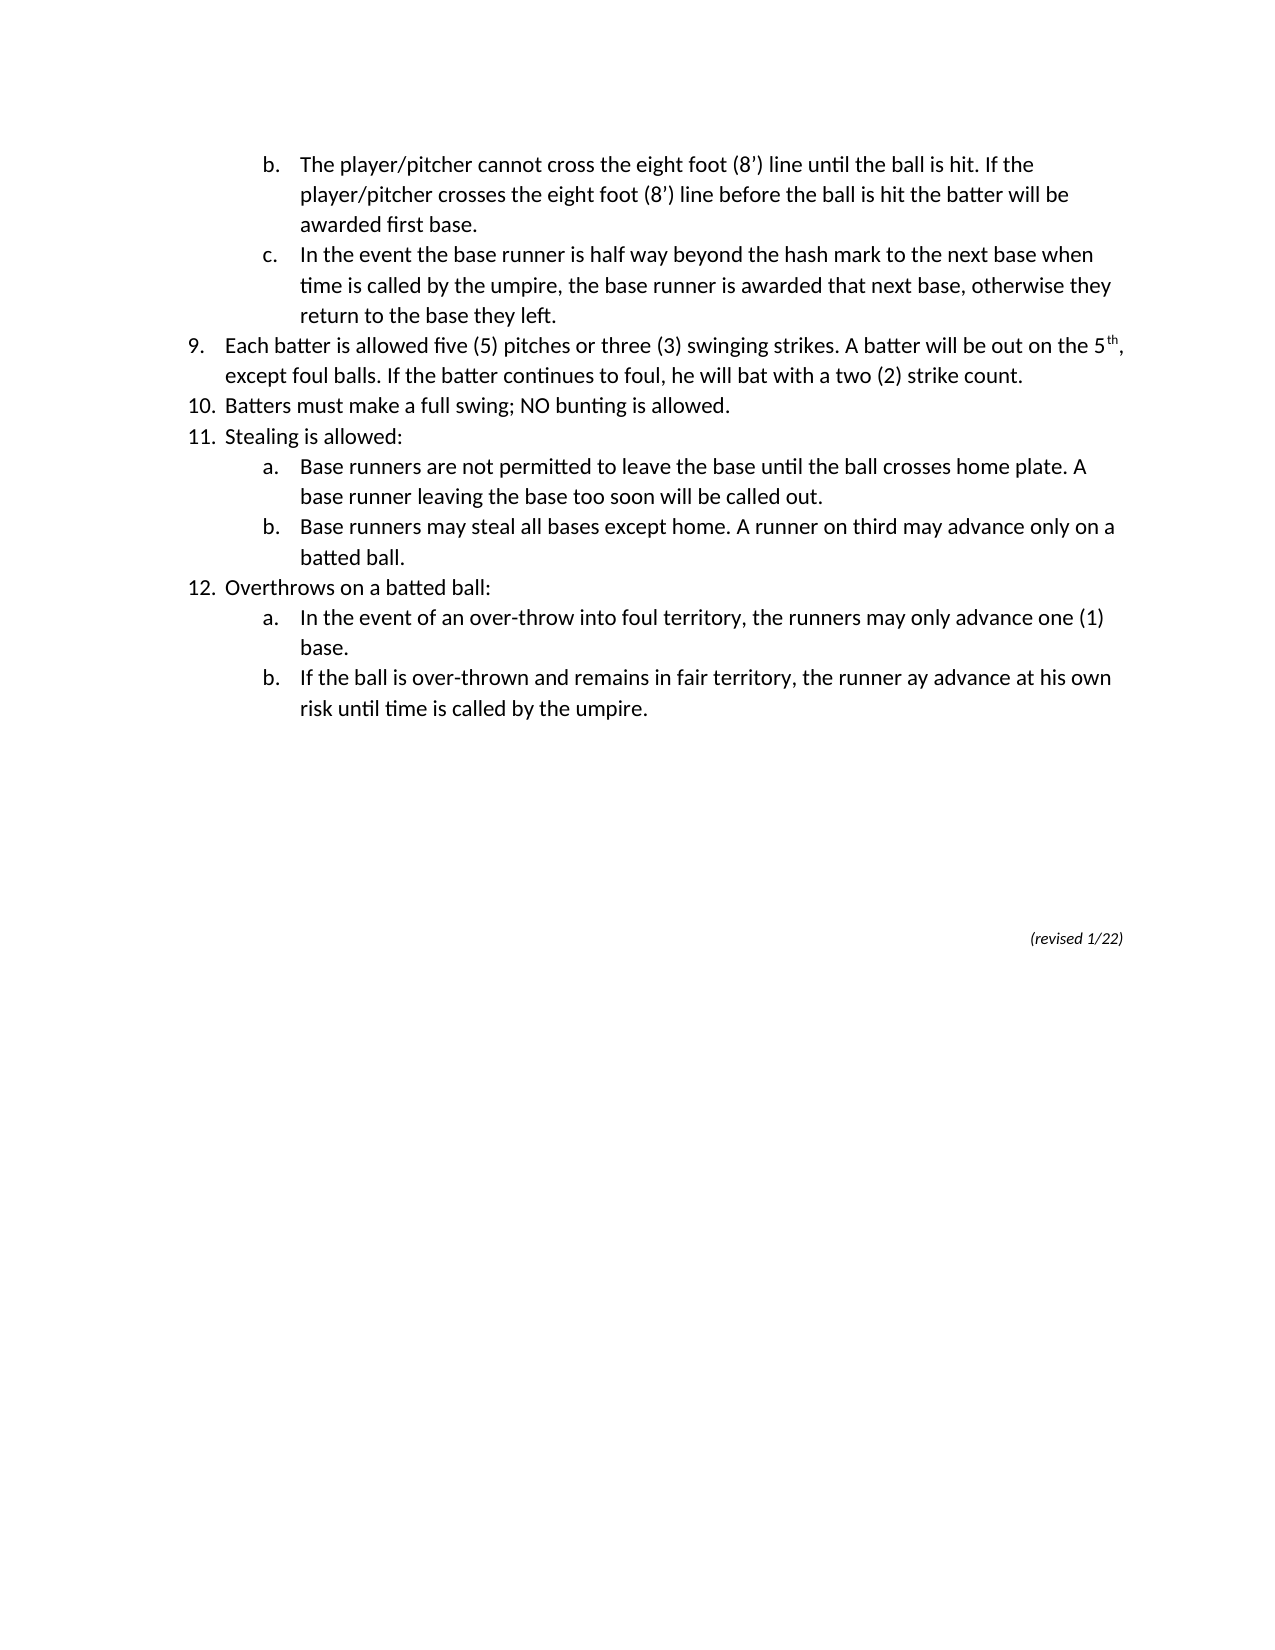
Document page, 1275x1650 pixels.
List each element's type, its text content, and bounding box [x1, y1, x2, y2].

list Base runners may steal all bases except home. A runner on third may advance only on a batted ball. [262, 512, 1125, 571]
list In the event the base runner is half way beyond the hash mark to the next base when time is called by the umpire, the base runner is awarded that next base, otherwise they return to the base they left. [262, 241, 1125, 329]
text (revised 1/22) [150, 928, 1125, 948]
list Stealing is allowed: [187, 422, 1125, 450]
list Batters must make a full swing; NO bunting is allowed. [187, 392, 1125, 420]
list In the event of an over-throw into foul territory, the runners may only advance one (1) base. [262, 603, 1125, 661]
list Base runners are not permitted to leave the base until the ball crosses home plate. A base runner leaving the base too soon will be called out. [262, 452, 1125, 510]
list The player/pitcher cannot cross the eight foot (8’) line until the ball is hit. If the player/pitcher crosses the eight foot (8’) line before the ball is hit the batter will be awarded first base. [262, 150, 1125, 238]
list If the ball is over-thrown and remains in fair territory, the runner ay advance at his own risk until time is called by the umpire. [262, 663, 1125, 722]
list Each batter is allowed five (5) pitches or three (3) swinging strikes. A batter will be out on the 5th, except foul balls. If the batter continues to foul, he will bat with a two (2) strike count. [187, 331, 1125, 389]
list Overthrows on a batted ball: [187, 573, 1125, 601]
